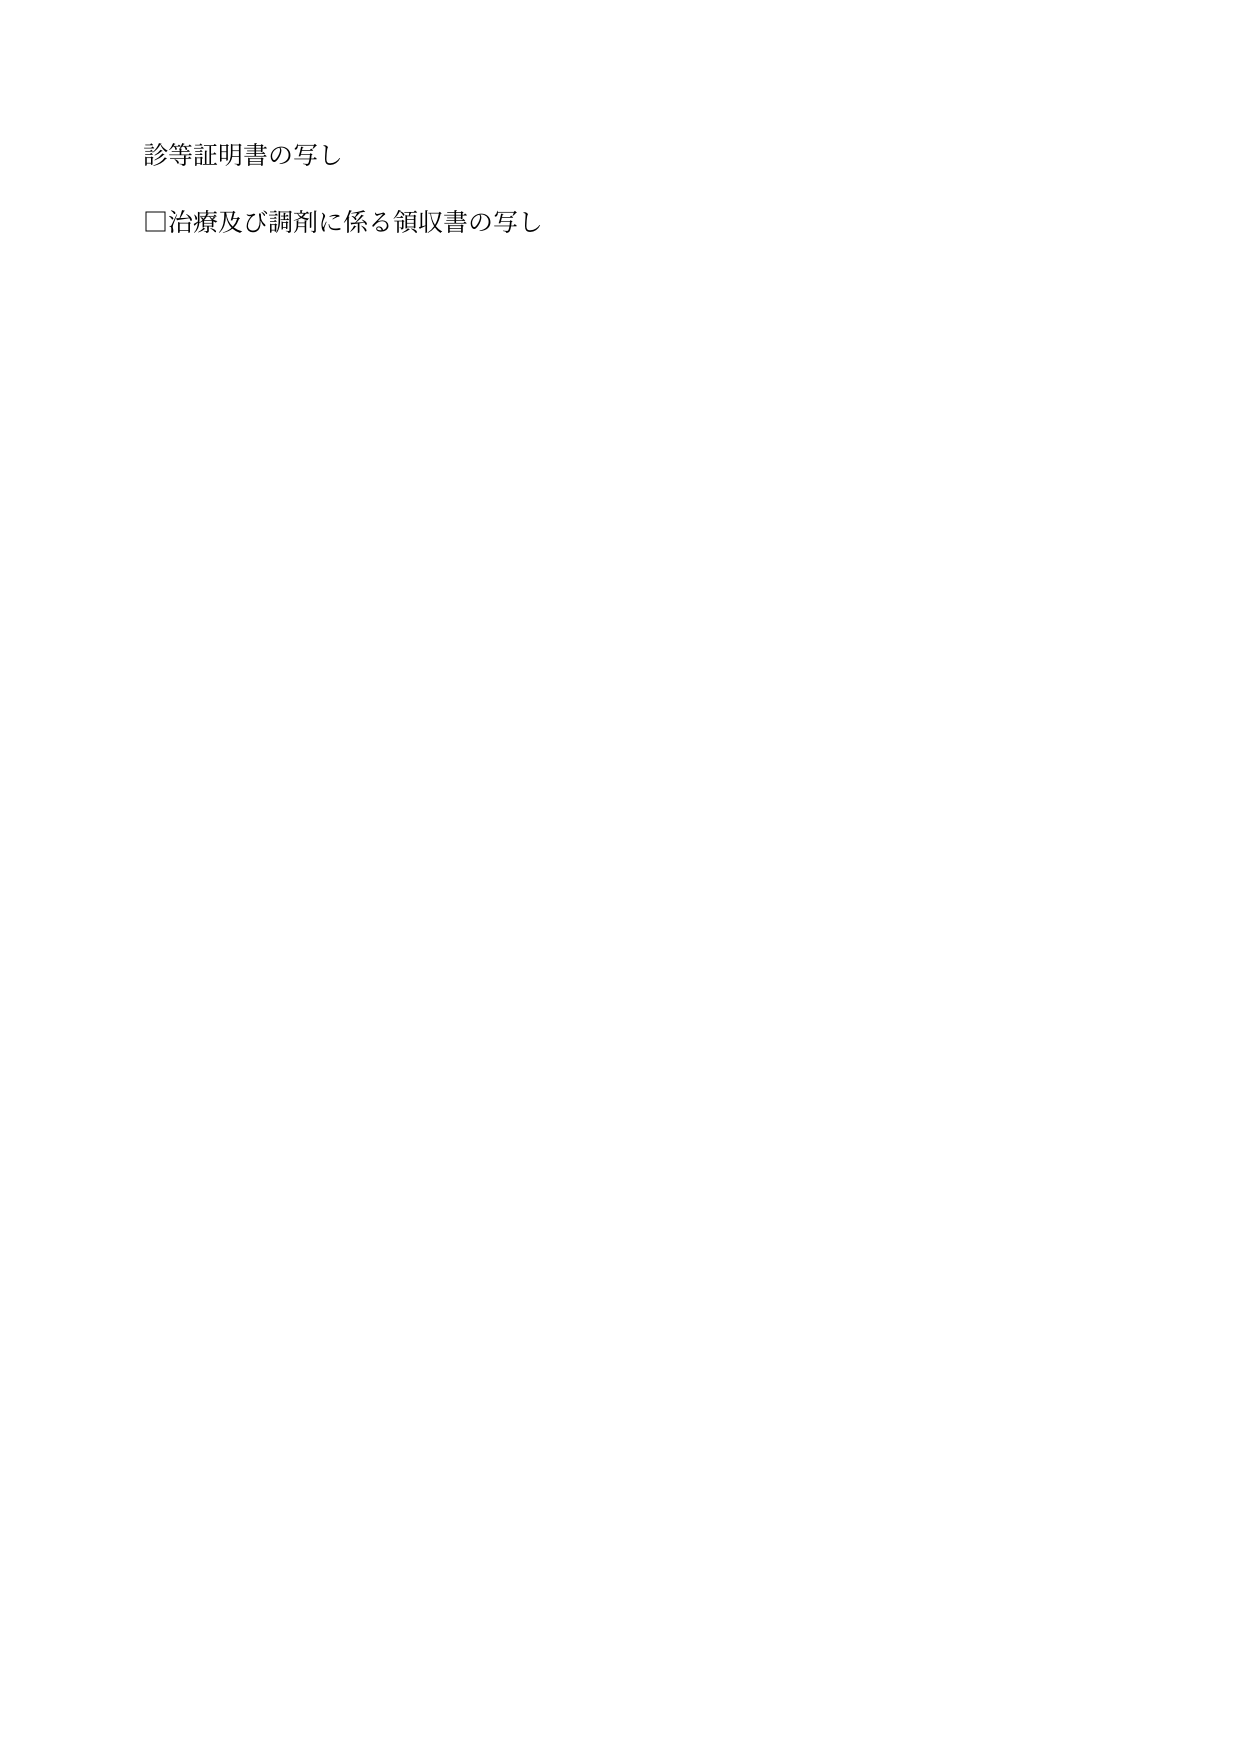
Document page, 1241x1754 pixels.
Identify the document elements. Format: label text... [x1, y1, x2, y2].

text □治療及び調剤に係る領収書の写し [118, 187, 1122, 254]
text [118, 120, 1122, 187]
